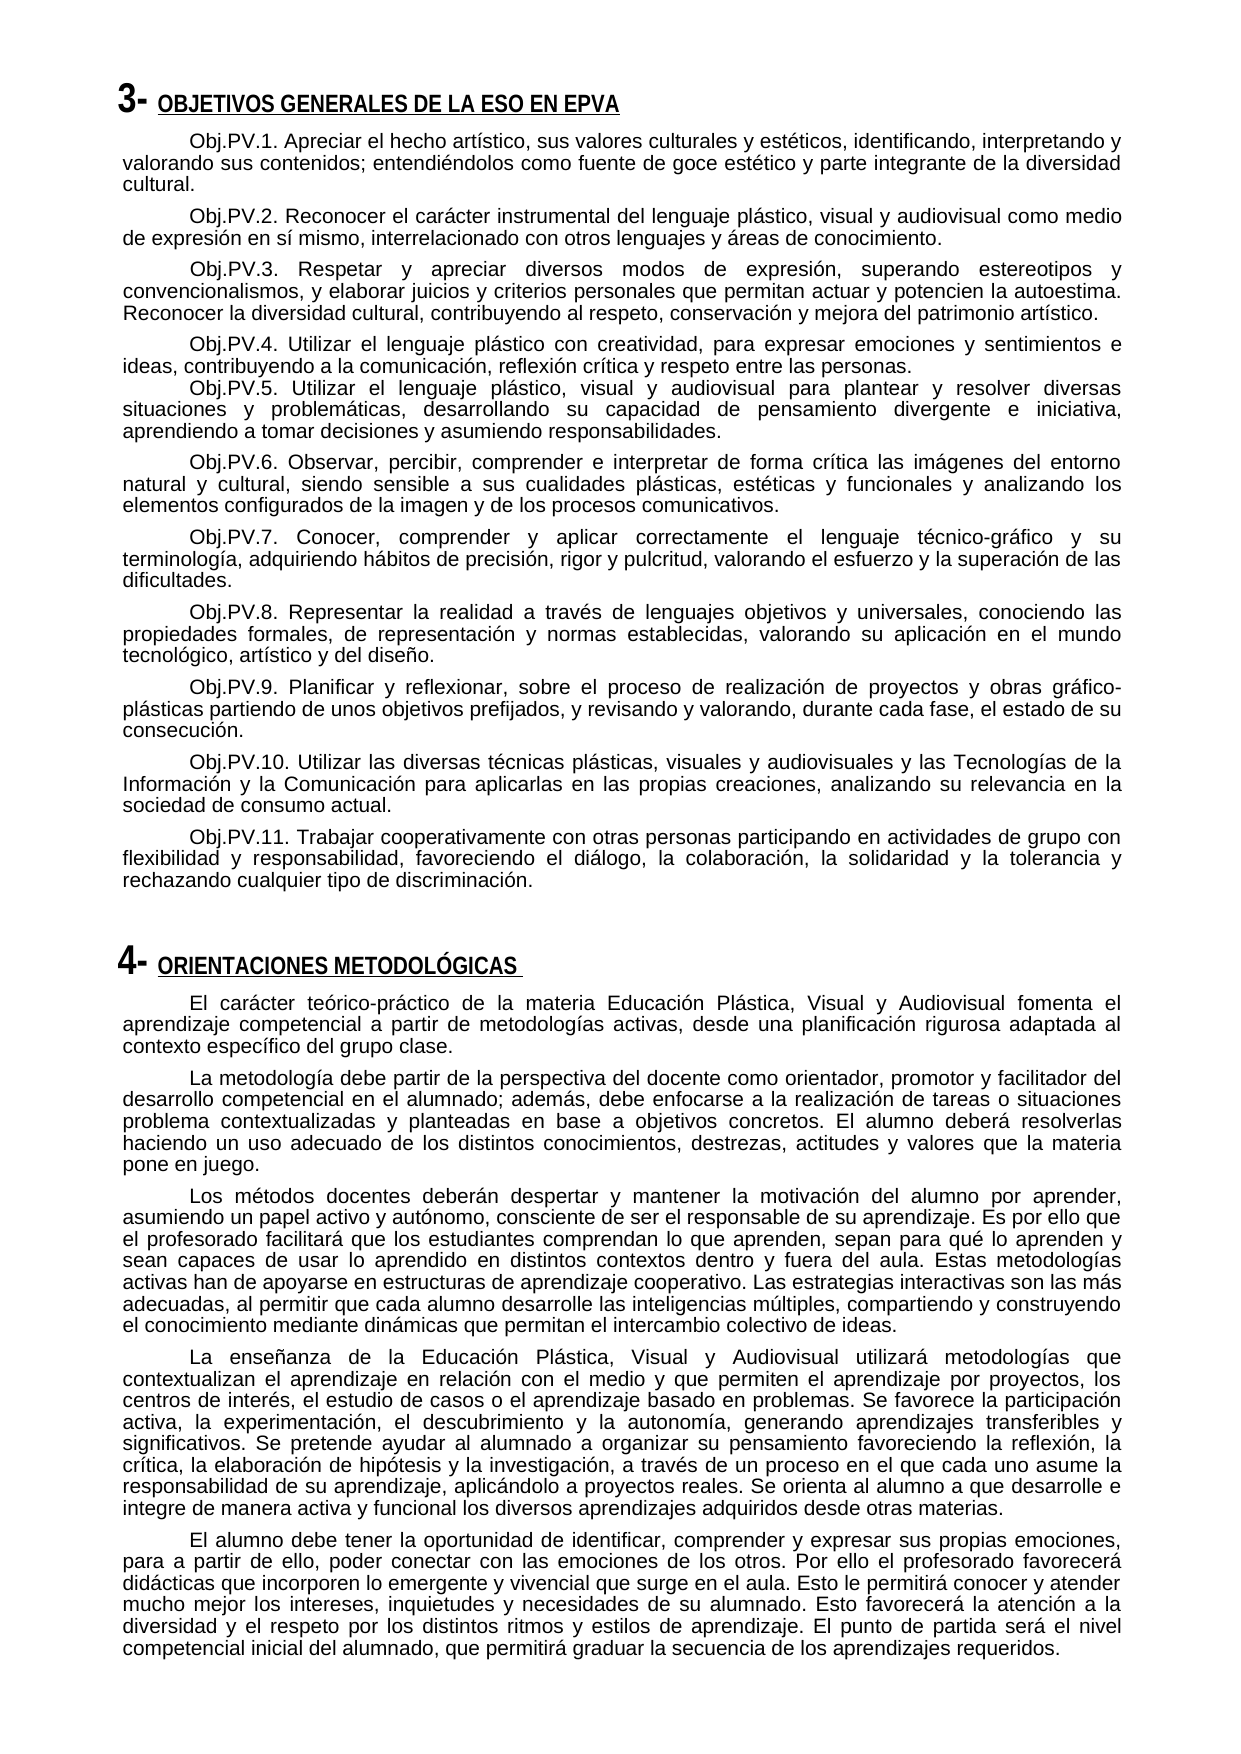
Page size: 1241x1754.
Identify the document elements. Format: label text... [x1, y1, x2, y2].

text Obj.PV.3. Respetar y apreciar diversos modos de expresión, superando estereotipos y convencionalismos, y elaborar juicios y criterios personales que permitan actuar y potencien la autoestima. Reconocer la diversidad cultural, contribuyendo al respeto, conservación y mejora del patrimonio artístico. [123, 260, 1123, 324]
text Obj.PV.10. Utilizar las diversas técnicas plásticas, visuales y audiovisuales y las Tecnologías de la Información y la Comunicación para aplicarlas en las propias creaciones, analizando su relevancia en la sociedad de consumo actual. [122, 752, 1123, 817]
text Obj.PV.6. Observar, percibir, comprender e interpretar de forma crítica las imágenes del entorno natural y cultural, siendo sensible a sus cualidades plásticas, estéticas y funcionales y analizando los elementos configurados de la imagen y de los procesos comunicativos. [122, 453, 1123, 517]
text Obj.PV.7. Conocer, comprender y aplicar correctamente el lenguaje técnico-gráfico y su terminología, adquiriendo hábitos de precisión, rigor y pulcritud, valorando el esfuerzo y la superación de las dificultades. [122, 527, 1123, 592]
text Obj.PV.8. Representar la realidad a través de lenguajes objetivos y universales, conociendo las propiedades formales, de representación y normas establecidas, valorando su aplicación en el mundo tecnológico, artístico y del diseño. [122, 602, 1123, 667]
text Los métodos docentes deberán despertar y mantener la motivación del alumno por aprender, asumiendo un papel activo y autónomo, consciente de ser el responsable de su aprendizaje. Es por ello que el profesorado facilitará que los estudiantes comprendan lo que aprenden, sepan para qué lo aprenden y sean capaces de usar lo aprendido en distintos contextos dentro y fuera del aula. Estas metodologías activas han de apoyarse en estructuras de aprendizaje cooperativo. Las estrategias interactivas son las más adecuadas, al permitir que cada alumno desarrolle las inteligencias múltiples, compartiendo y construyendo el conocimiento mediante dinámicas que permitan el intercambio colectivo de ideas. [122, 1186, 1123, 1337]
subtitle 3- OBJETIVOS GENERALES DE LA ESO EN EPVA [116, 74, 1124, 122]
text Obj.PV.2. Reconocer el carácter instrumental del lenguaje plástico, visual y audiovisual como medio de expresión en sí mismo, interrelacionado con otros lenguajes y áreas de conocimiento. [122, 206, 1123, 249]
text La metodología debe partir de la perspectiva del docente como orientador, promotor y facilitador del desarrollo competencial en el alumnado; además, debe enfocarse a la realización de tareas o situaciones problema contextualizadas y planteadas en base a objetivos concretos. El alumno deberá resolverlas haciendo un uso adecuado de los distintos conocimientos, destrezas, actitudes y valores que la materia pone en juego. [122, 1068, 1123, 1176]
text El alumno debe tener la oportunidad de identificar, comprender y expresar sus propias emociones, para a partir de ello, poder conectar con las emociones de los otros. Por ello el profesorado favorecerá didácticas que incorporen lo emergente y vivencial que surge en el aula. Esto le permitirá conocer y atender mucho mejor los intereses, inquietudes y necesidades de su alumnado. Esto favorecerá la atención a la diversidad y el respeto por los distintos ritmos y estilos de aprendizaje. El punto de partida será el nivel competencial inicial del alumnado, que permitirá graduar la secuencia de los aprendizajes requeridos. [122, 1530, 1123, 1659]
text Obj.PV.1. Apreciar el hecho artístico, sus valores culturales y estéticos, identificando, interpretando y valorando sus contenidos; entendiéndolos como fuente de goce estético y parte integrante de la diversidad cultural. [122, 131, 1123, 196]
text El carácter teórico-práctico de la materia Educación Plástica, Visual y Audiovisual fomenta el aprendizaje competencial a partir de metodologías activas, desde una planificación rigurosa adaptada al contexto específico del grupo clase. [122, 993, 1123, 1058]
text La enseñanza de la Educación Plástica, Visual y Audiovisual utilizará metodologías que contextualizan el aprendizaje en relación con el medio y que permiten el aprendizaje por proyectos, los centros de interés, el estudio de casos o el aprendizaje basado en problemas. Se favorece la participación activa, la experimentación, el descubrimiento y la autonomía, generando aprendizajes transferibles y significativos. Se pretende ayudar al alumnado a organizar su pensamiento favoreciendo la reflexión, la crítica, la elaboración de hipótesis y la investigación, a través de un proceso en el que cada uno asume la responsabilidad de su aprendizaje, aplicándolo a proyectos reales. Se orienta al alumno a que desarrolle e integre de manera activa y funcional los diversos aprendizajes adquiridos desde otras materias. [122, 1347, 1123, 1520]
text Obj.PV.11. Trabajar cooperativamente con otras personas participando en actividades de grupo con flexibilidad y responsabilidad, favoreciendo el diálogo, la colaboración, la solidaridad y la tolerancia y rechazando cualquier tipo de discriminación. [122, 827, 1123, 892]
subtitle 4- ORIENTACIONES METODOLÓGICAS [116, 935, 1124, 983]
text Obj.PV.4. Utilizar el lenguaje plástico con creatividad, para expresar emociones y sentimientos e ideas, contribuyendo a la comunicación, reflexión crítica y respeto entre las personas. [122, 334, 1123, 378]
text Obj.PV.5. Utilizar el lenguaje plástico, visual y audiovisual para plantear y resolver diversas situaciones y problemáticas, desarrollando su capacidad de pensamiento divergente e iniciativa, aprendiendo a tomar decisiones y asumiendo responsabilidades. [122, 378, 1123, 442]
text Obj.PV.9. Planificar y reflexionar, sobre el proceso de realización de proyectos y obras gráfico-plásticas partiendo de unos objetivos prefijados, y revisando y valorando, durante cada fase, el estado de su consecución. [122, 677, 1123, 742]
